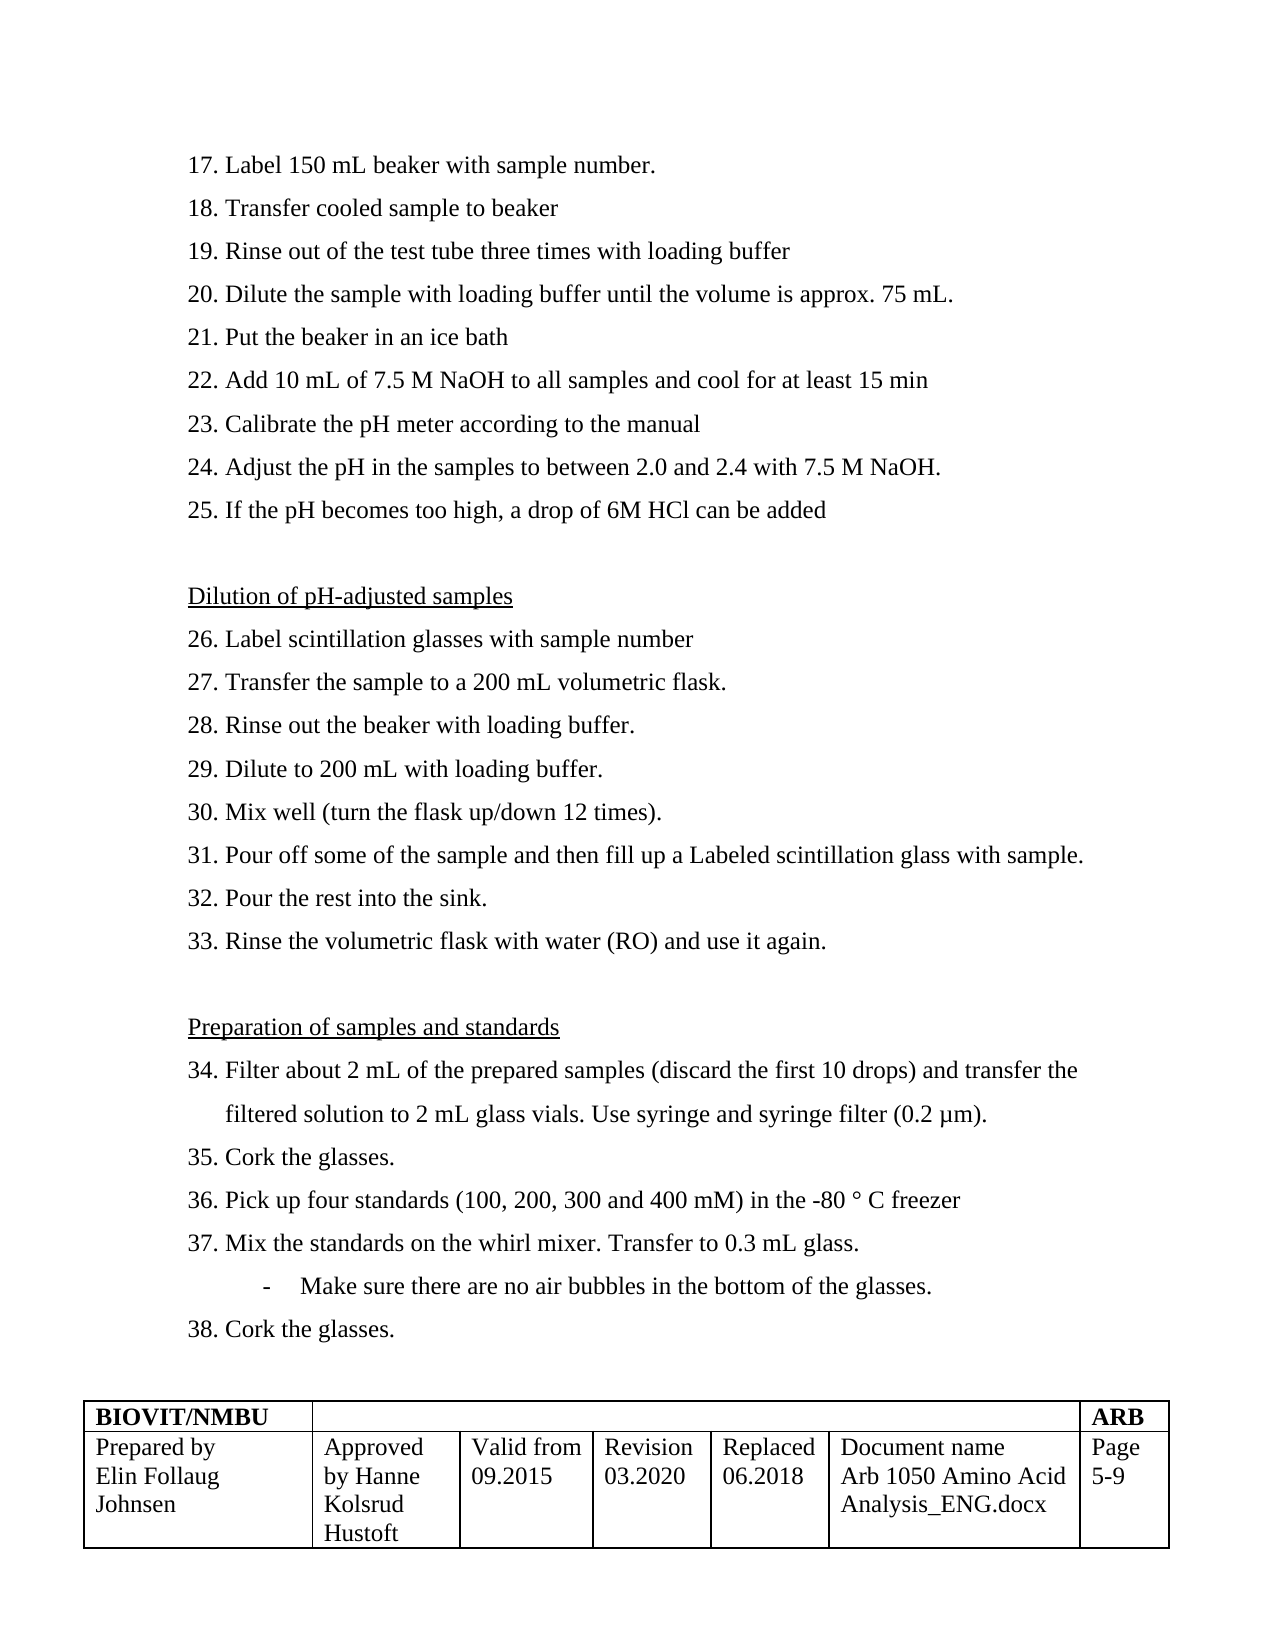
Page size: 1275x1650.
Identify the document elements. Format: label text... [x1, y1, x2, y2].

list Rinse the volumetric flask with water (RO) and use it again. [187, 926, 1125, 955]
list Transfer the sample to a 200 mL volumetric flask. [187, 667, 1125, 696]
list Mix the standards on the whirl mixer. Transfer to 0.3 mL glass. [187, 1228, 1125, 1257]
list If the pH becomes too high, a drop of 6M HCl can be added [187, 495, 1125, 524]
list Pour off some of the sample and then fill up a Labeled scintillation glass with sample. [187, 840, 1125, 869]
list Pour the rest into the sink. [187, 883, 1125, 912]
list Rinse out of the test tube three times with loading buffer [187, 236, 1125, 265]
list Transfer cooled sample to beaker [187, 193, 1125, 222]
list Mix well (turn the flask up/down 12 times). [187, 797, 1125, 826]
text Preparation of samples and standards [150, 1012, 1125, 1041]
list Cork the glasses. [187, 1314, 1125, 1343]
list Filter about 2 mL of the prepared samples (discard the first 10 drops) and transfer the filtered solution to 2 mL glass vials. Use syringe and syringe filter (0.2 µm). [187, 1056, 1125, 1127]
list Put the beaker in an ice bath [187, 322, 1125, 351]
list Dilute the sample with loading buffer until the volume is approx. 75 mL. [187, 279, 1125, 308]
list Rinse out the beaker with loading buffer. [187, 711, 1125, 739]
list Dilute to 200 mL with loading buffer. [187, 754, 1125, 782]
list Adjust the pH in the samples to between 2.0 and 2.4 with 7.5 M NaOH. [187, 452, 1125, 481]
list Label scintillation glasses with sample number [187, 624, 1125, 653]
list Add 10 mL of 7.5 M NaOH to all samples and cool for at least 15 min [187, 366, 1125, 394]
list Calibrate the pH meter according to the manual [187, 409, 1125, 437]
list Make sure there are no air bubbles in the bottom of the glasses. [262, 1271, 1125, 1300]
list Pick up four standards (100, 200, 300 and 400 mM) in the -80 ° C freezer [187, 1185, 1125, 1214]
text Dilution of pH-adjusted samples [150, 581, 1125, 610]
list Label 150 mL beaker with sample number. [187, 150, 1125, 179]
list Cork the glasses. [187, 1142, 1125, 1171]
